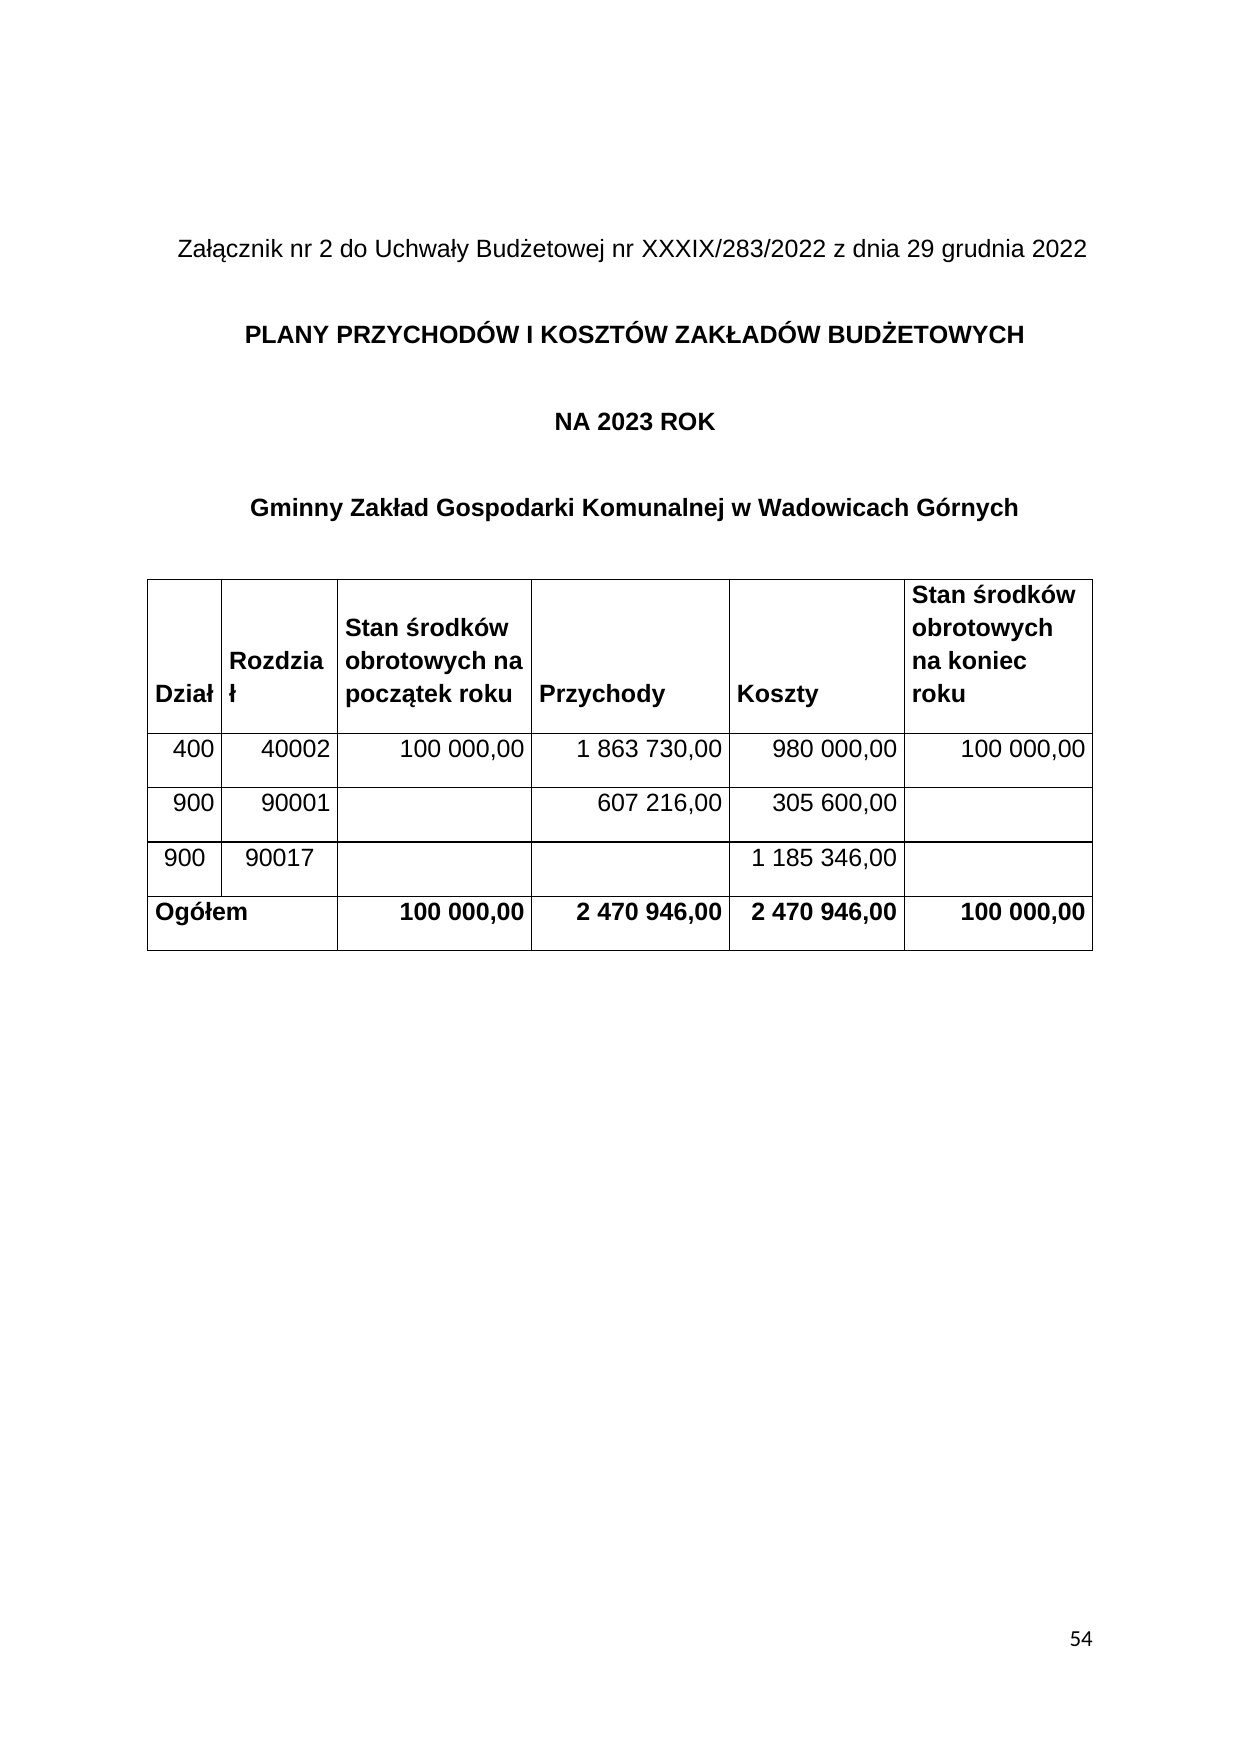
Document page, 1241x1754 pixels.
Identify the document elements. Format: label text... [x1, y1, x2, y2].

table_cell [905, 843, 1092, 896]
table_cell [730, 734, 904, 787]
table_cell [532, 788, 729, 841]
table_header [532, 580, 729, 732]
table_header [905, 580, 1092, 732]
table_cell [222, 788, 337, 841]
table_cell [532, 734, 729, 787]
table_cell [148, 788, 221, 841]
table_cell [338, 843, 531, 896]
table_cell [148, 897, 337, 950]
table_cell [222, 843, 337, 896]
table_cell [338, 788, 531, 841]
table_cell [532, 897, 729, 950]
text NA 2023 ROK [177, 406, 1092, 435]
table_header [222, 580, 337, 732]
text PLANY PRZYCHODÓW I KOSZTÓW ZAKŁADÓW BUDŻETOWYCH [177, 320, 1092, 349]
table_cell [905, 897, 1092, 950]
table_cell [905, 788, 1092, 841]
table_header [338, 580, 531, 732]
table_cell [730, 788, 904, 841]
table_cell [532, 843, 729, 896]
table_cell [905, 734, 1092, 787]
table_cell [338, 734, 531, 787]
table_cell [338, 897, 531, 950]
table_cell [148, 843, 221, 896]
text Załącznik nr 2 do Uchwały Budżetowej nr XXXIX/283/2022 z dnia 29 grudnia 2022 [177, 234, 1092, 263]
text Gminny Zakład Gospodarki Komunalnej w Wadowicach Górnych [177, 493, 1092, 521]
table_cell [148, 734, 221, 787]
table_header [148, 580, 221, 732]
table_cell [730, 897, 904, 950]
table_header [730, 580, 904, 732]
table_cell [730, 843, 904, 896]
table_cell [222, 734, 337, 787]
